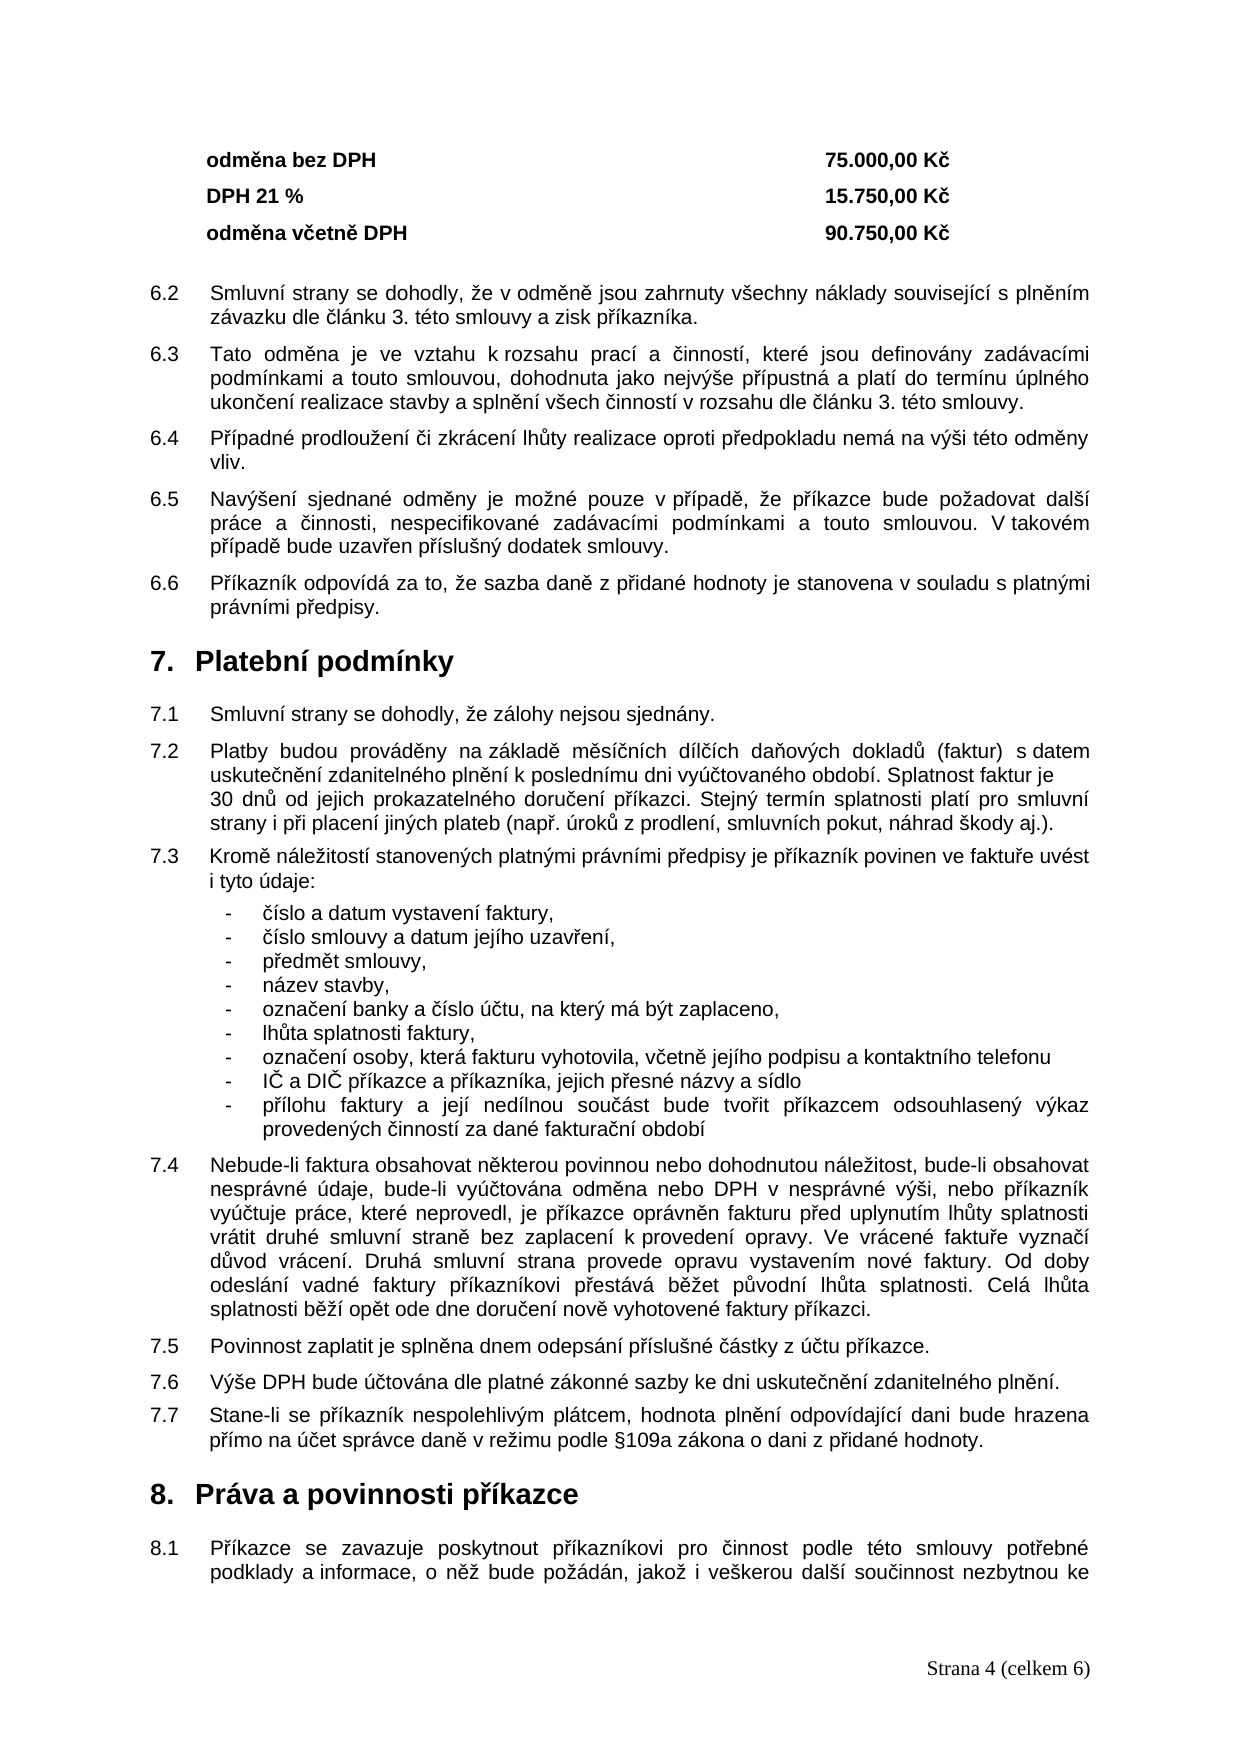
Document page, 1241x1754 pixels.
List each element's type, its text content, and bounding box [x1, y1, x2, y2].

subtitle Smluvní strany se dohodly, že v odměně jsou zahrnuty všechny náklady související s plněním závazku dle článku 3. této smlouvy a zisk příkazníka. [150, 281, 1090, 329]
list přílohu faktury a její nedílnou součást bude tvořit příkazcem odsouhlasený výkaz provedených činností za dané fakturační období [225, 1093, 1090, 1141]
list číslo smlouvy a datum jejího uzavření, [225, 925, 1090, 949]
subtitle Stane-li se příkazník nespolehlivým plátcem, hodnota plnění odpovídající dani bude hrazena přímo na účet správce daně v režimu podle §109a zákona o dani z přidané hodnoty. [150, 1402, 1090, 1452]
subtitle Příkazník odpovídá za to, že sazba daně z přidané hodnoty je stanovena v souladu s platnými právními předpisy. [150, 571, 1090, 619]
subtitle Navýšení sjednané odměny je možné pouze v případě, že příkazce bude požadovat další práce a činnosti, nespecifikované zadávacími podmínkami a touto smlouvou. V takovém případě bude uzavřen příslušný dodatek smlouvy. [150, 486, 1090, 558]
list označení banky a číslo účtu, na který má být zaplaceno, [225, 997, 1090, 1021]
subtitle Smluvní strany se dohodly, že zálohy nejsou sjednány. [150, 702, 1090, 726]
list lhůta splatnosti faktury, [225, 1021, 1090, 1045]
subtitle Tato odměna je ve vztahu k rozsahu prací a činností, které jsou definovány zadávacími podmínkami a touto smlouvou, dohodnuta jako nejvýše přípustná a platí do termínu úplného ukončení realizace stavby a splnění všech činností v rozsahu dle článku 3. této smlouvy. [150, 342, 1090, 413]
text odměna bez DPH 75.000,00 Kč [150, 148, 1090, 172]
subtitle Práva a povinnosti příkazce [150, 1477, 1090, 1511]
list označení osoby, která fakturu vyhotovila, včetně jejího podpisu a kontaktního telefonu [225, 1045, 1090, 1069]
subtitle Platební podmínky [150, 644, 1090, 677]
list číslo a datum vystavení faktury, [225, 901, 1090, 925]
list předmět smlouvy, [225, 949, 1090, 973]
subtitle Výše DPH bude účtována dle platné zákonné sazby ke dni uskutečnění zdanitelného plnění. [150, 1370, 1090, 1394]
text odměna včetně DPH 90.750,00 Kč [150, 221, 1090, 244]
list název stavby, [225, 973, 1090, 997]
list IČ a DIČ příkazce a příkazníka, jejich přesné názvy a sídlo [225, 1069, 1090, 1093]
subtitle Nebude-li faktura obsahovat některou povinnou nebo dohodnutou náležitost, bude-li obsahovat nesprávné údaje, bude-li vyúčtována odměna nebo DPH v nesprávné výši, nebo příkazník vyúčtuje práce, které neprovedl, je příkazce oprávněn fakturu před uplynutím lhůty splatnosti vrátit druhé smluvní straně bez zaplacení k provedení opravy. Ve vrácené faktuře vyznačí důvod vrácení. Druhá smluvní strana provede opravu vystavením nové faktury. Od doby odeslání vadné faktury příkazníkovi přestává běžet původní lhůta splatnosti. Celá lhůta splatnosti běží opět ode dne doručení nově vyhotovené faktury příkazci. [150, 1153, 1090, 1321]
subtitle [150, 1536, 1090, 1584]
subtitle Povinnost zaplatit je splněna dnem odepsání příslušné částky z účtu příkazce. [150, 1333, 1090, 1357]
subtitle Platby budou prováděny na základě měsíčních dílčích daňových dokladů (faktur) s datem uskutečnění zdanitelného plnění k poslednímu dni vyúčtovaného období. Splatnost faktur je 30 dnů od jejich prokazatelného doručení příkazci. Stejný termín splatnosti platí pro smluvní strany i při placení jiných plateb (např. úroků z prodlení, smluvních pokut, náhrad škody aj.). [150, 739, 1090, 834]
subtitle Kromě náležitostí stanovených platnými právními předpisy je příkazník povinen ve faktuře uvést i tyto údaje: [150, 843, 1090, 893]
subtitle Případné prodloužení či zkrácení lhůty realizace oproti předpokladu nemá na výši této odměny vliv. [150, 426, 1090, 474]
text DPH 21 % 15.750,00 Kč [150, 184, 1090, 208]
